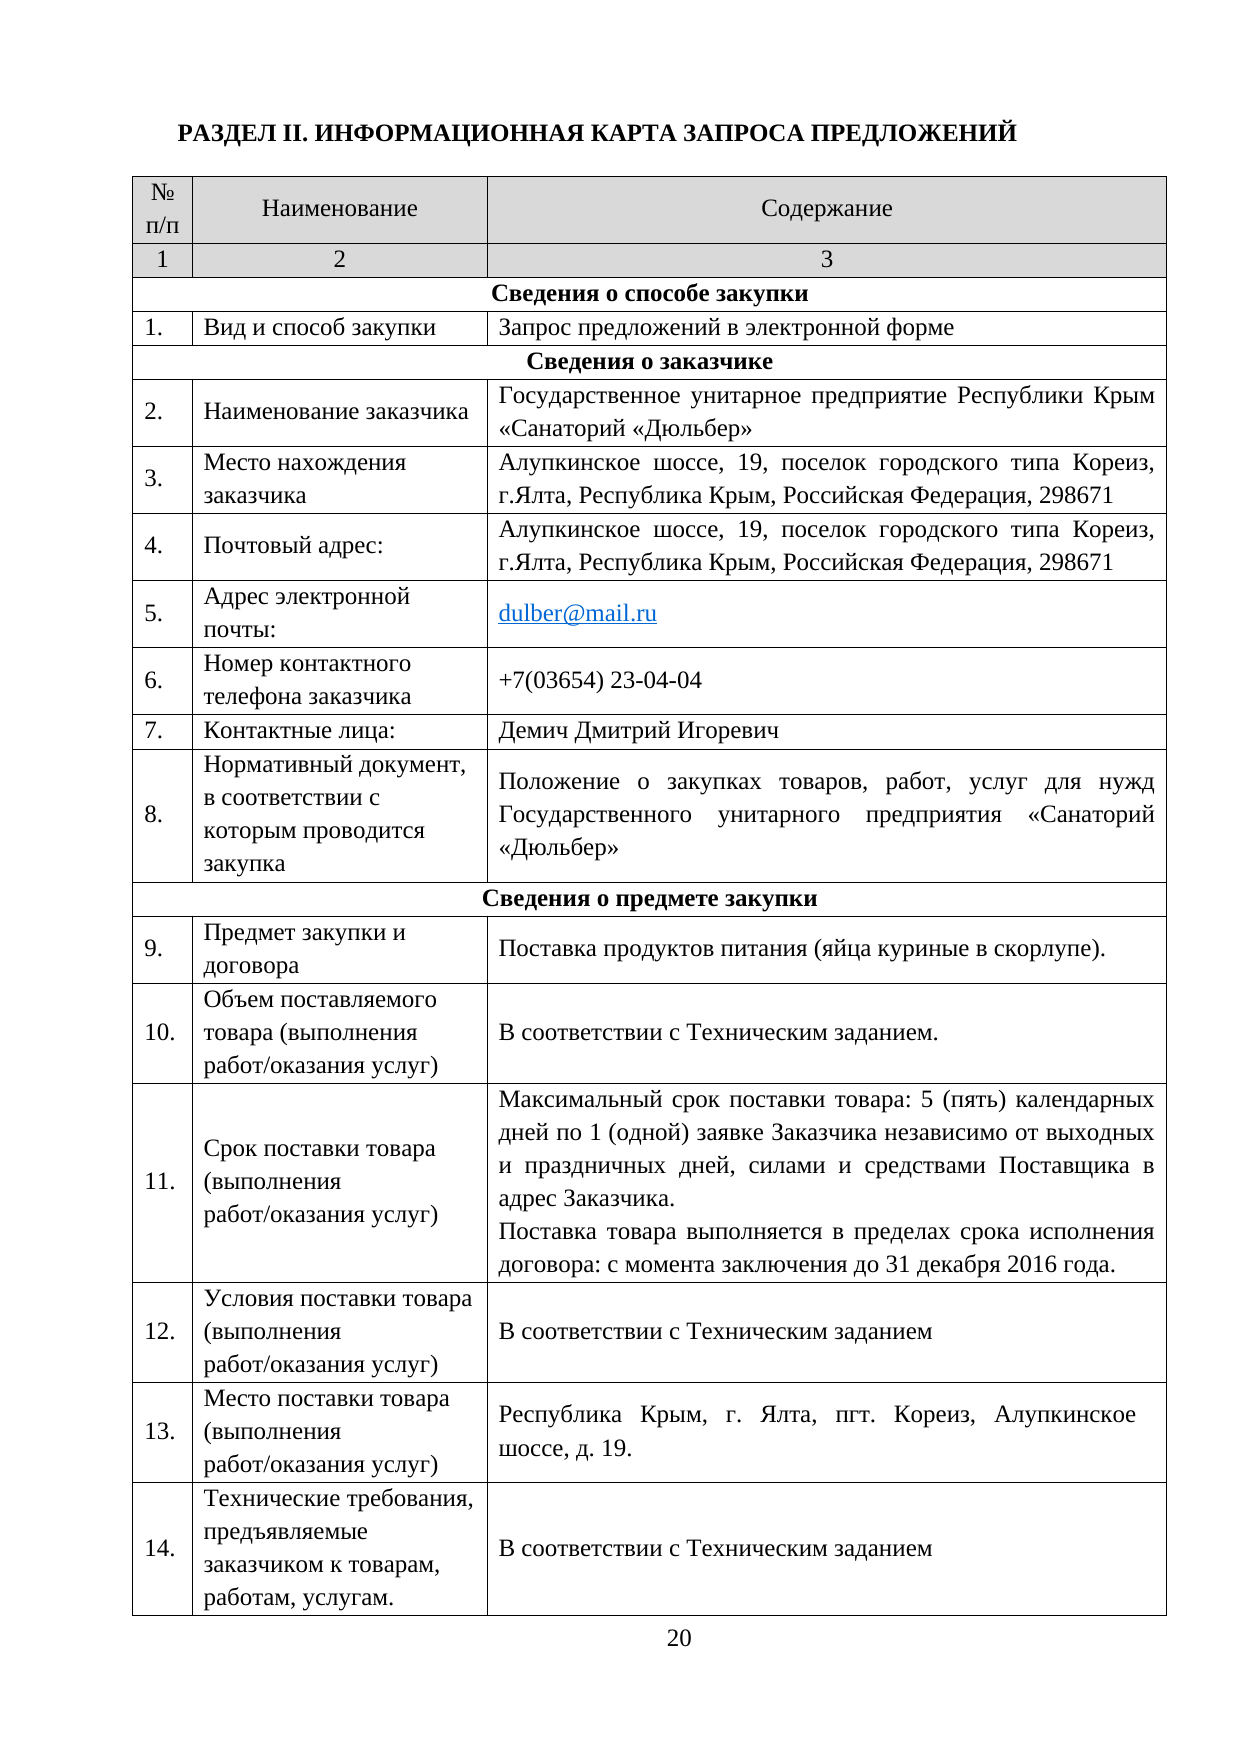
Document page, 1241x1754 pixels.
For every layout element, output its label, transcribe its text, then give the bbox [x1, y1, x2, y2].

table_cell [133, 1084, 192, 1282]
table_cell 1 [133, 244, 192, 277]
table_cell Поставка продуктов питания (яйца куриные в скорлупе). [488, 917, 1166, 983]
table_cell Контактные лица: [193, 715, 487, 748]
table_cell В соответствии с Техническим заданием [488, 1483, 1166, 1615]
table_cell [133, 715, 192, 748]
table_cell Республика Крым, г. Ялта, пгт. Кореиз, Алупкинское шоссе, д. 19. [488, 1383, 1166, 1482]
table_cell Адрес электронной почты: [193, 581, 487, 647]
table_cell [133, 648, 192, 714]
table_cell Вид и способ закупки [193, 312, 487, 345]
table_cell [133, 984, 192, 1083]
table_cell Алупкинское шоссе, 19, поселок городского типа Кореиз, г.Ялта, Республика Крым, Российская Федерация, 298671 [488, 447, 1166, 513]
table_header Содержание [488, 177, 1166, 243]
table_cell Демич Дмитрий Игоревич [488, 715, 1166, 748]
table_cell [133, 447, 192, 513]
table_cell [133, 514, 192, 580]
table_cell [133, 380, 192, 446]
table_cell Номер контактного телефона заказчика [193, 648, 487, 714]
table_cell Государственное унитарное предприятие Республики Крым «Санаторий «Дюльбер» [488, 380, 1166, 446]
table_cell Положение о закупках товаров, работ, услуг для нужд Государственного унитарного предприятия «Санаторий «Дюльбер» [488, 750, 1166, 882]
table_cell Сведения о заказчике [133, 346, 1166, 379]
table_header № п/п [133, 177, 192, 243]
table_cell Место поставки товара (выполнения работ/оказания услуг) [193, 1383, 487, 1482]
table_cell Объем поставляемого товара (выполнения работ/оказания услуг) [193, 984, 487, 1083]
table_cell В соответствии с Техническим заданием. [488, 984, 1166, 1083]
table_cell [133, 1383, 192, 1482]
table_cell Предмет закупки и договора [193, 917, 487, 983]
table_cell 3 [488, 244, 1166, 277]
table_cell Максимальный срок поставки товара: 5 (пять) календарных дней по 1 (одной) заявке Заказчика независимо от выходных и праздничных дней, силами и средствами Поставщика в адрес Заказчика. Поставка товара выполняется в пределах срока исполнения договора: с момента заключения до 31 декабря 2016 года. [488, 1084, 1166, 1282]
table_cell Наименование заказчика [193, 380, 487, 446]
table_cell Условия поставки товара (выполнения работ/оказания услуг) [193, 1283, 487, 1382]
table_cell [133, 1283, 192, 1382]
table_cell Место нахождения заказчика [193, 447, 487, 513]
table_cell Запрос предложений в электронной форме [488, 312, 1166, 345]
table_cell [133, 581, 192, 647]
table_cell Нормативный документ, в соответствии с которым проводится закупка [193, 750, 487, 882]
table_cell Технические требования, предъявляемые заказчиком к товарам, работам, услугам. [193, 1483, 487, 1615]
table_cell Срок поставки товара (выполнения работ/оказания услуг) [193, 1084, 487, 1282]
table_cell Алупкинское шоссе, 19, поселок городского типа Кореиз, г.Ялта, Республика Крым, Российская Федерация, 298671 [488, 514, 1166, 580]
table_cell [133, 312, 192, 345]
table_cell Сведения о предмете закупки [133, 883, 1166, 916]
table_cell [133, 917, 192, 983]
table_cell [133, 750, 192, 882]
table_cell 2 [193, 244, 487, 277]
table_header Наименование [193, 177, 487, 243]
table_cell Почтовый адрес: [193, 514, 487, 580]
table_cell Сведения о способе закупки [133, 278, 1166, 311]
table_cell +7(03654) 23-04-04 [488, 648, 1166, 714]
table_cell В соответствии с Техническим заданием [488, 1283, 1166, 1382]
table_cell dulber@mail.ru [488, 581, 1166, 647]
table_cell [133, 1483, 192, 1615]
text РАЗДЕЛ II. ИНФОРМАЦИОННАЯ КАРТА ЗАПРОСА ПРЕДЛОЖЕНИЙ [177, 118, 1181, 147]
